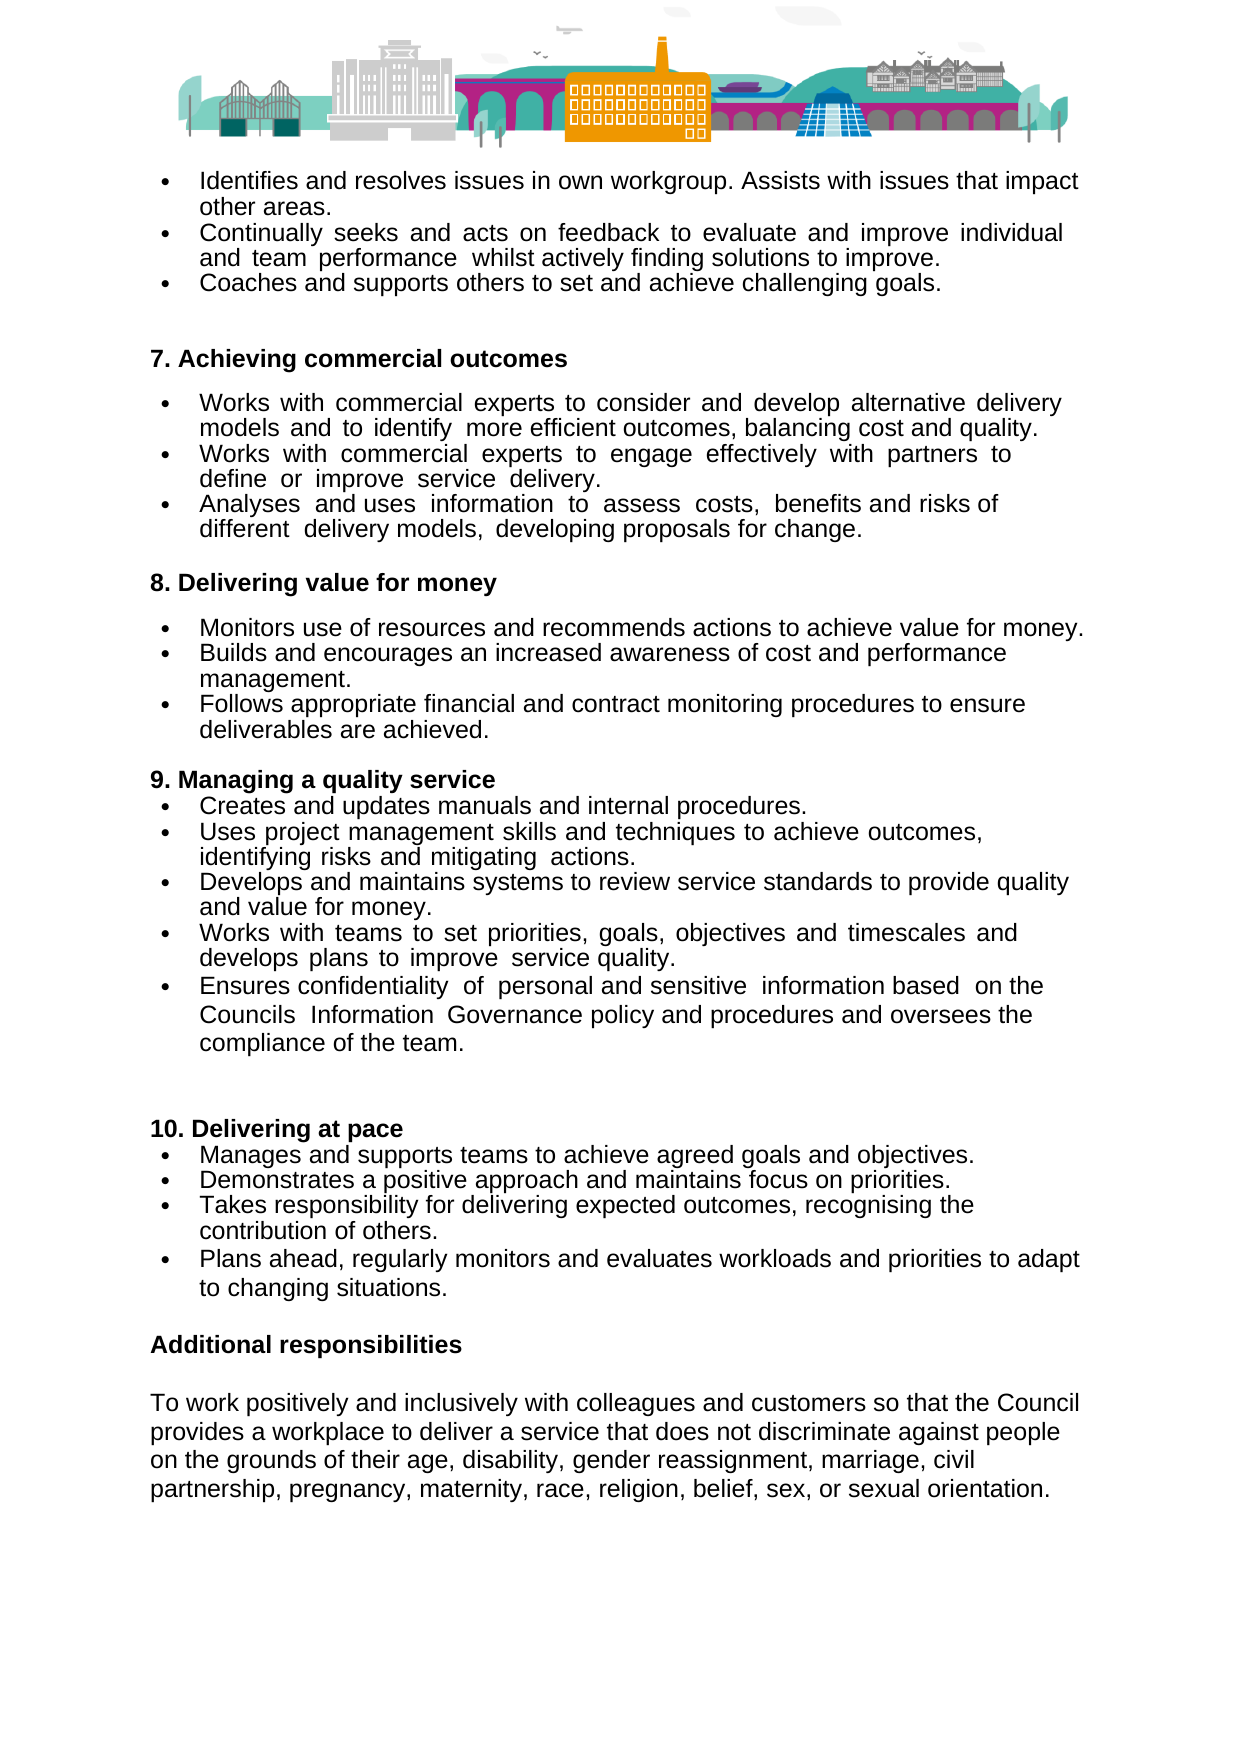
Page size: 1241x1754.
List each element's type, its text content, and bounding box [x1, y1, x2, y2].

list Follows appropriate financial and contract monitoring procedures to ensure deliverables are achieved. [162, 692, 1090, 743]
list Manages and supports teams to achieve agreed goals and objectives. [162, 1143, 1090, 1168]
text 9. Managing a quality service [150, 768, 1090, 794]
list Uses project management skills and techniques to achieve outcomes, identifying risks and mitigating actions. [162, 820, 1077, 871]
list Monitors use of resources and recommends actions to achieve value for money. [162, 616, 1090, 641]
list Develops and maintains systems to review service standards to provide quality and value for money. [162, 871, 1090, 920]
list Works with teams to set priorities, goals, objectives and timescales and develops plans to improve service quality. [162, 921, 1078, 971]
list Analyses and uses information to assess costs, benefits and risks of different delivery models, developing proposals for change. [162, 493, 1077, 543]
list Demonstrates a positive approach and maintains focus on priorities. [162, 1168, 1090, 1193]
list Ensures confidentiality of personal and sensitive information based on the Councils Information Governance policy and procedures and oversees the compliance of the team. [162, 971, 1078, 1057]
list Builds and encourages an increased awareness of cost and performance management. [162, 641, 1090, 692]
text 7. Achieving commercial outcomes [150, 344, 1090, 373]
list Continually seeks and acts on feedback to evaluate and improve individual and team performance whilst actively finding solutions to improve. [162, 221, 1077, 271]
list Works with commercial experts to engage effectively with partners to define or improve service delivery. [162, 442, 1077, 493]
text Additional responsibilities [150, 1331, 1090, 1359]
list Coaches and supports others to set and achieve challenging goals. [162, 271, 1090, 296]
list Plans ahead, regularly monitors and evaluates workloads and priorities to adapt to changing situations. [162, 1244, 1090, 1302]
picture [150, 5, 1091, 170]
list Creates and updates manuals and internal procedures. [162, 794, 1090, 819]
list Works with commercial experts to consider and develop alternative delivery models and to identify more efficient outcomes, balancing cost and quality. [162, 392, 1078, 442]
text 8. Delivering value for money [150, 568, 1090, 597]
list Takes responsibility for delivering expected outcomes, recognising the contribution of others. [162, 1193, 1090, 1244]
text To work positively and inclusively with colleagues and customers so that the Council provides a workplace to deliver a service that does not discriminate against people on the grounds of their age, disability, gender reassignment, marriage, civil partnership, pregnancy, maternity, race, religion, belief, sex, or sexual orientation. [150, 1388, 1090, 1503]
list Identifies and resolves issues in own workgroup. Assists with issues that impact other areas. [162, 170, 1090, 220]
text 10. Delivering at pace [150, 1114, 1078, 1143]
